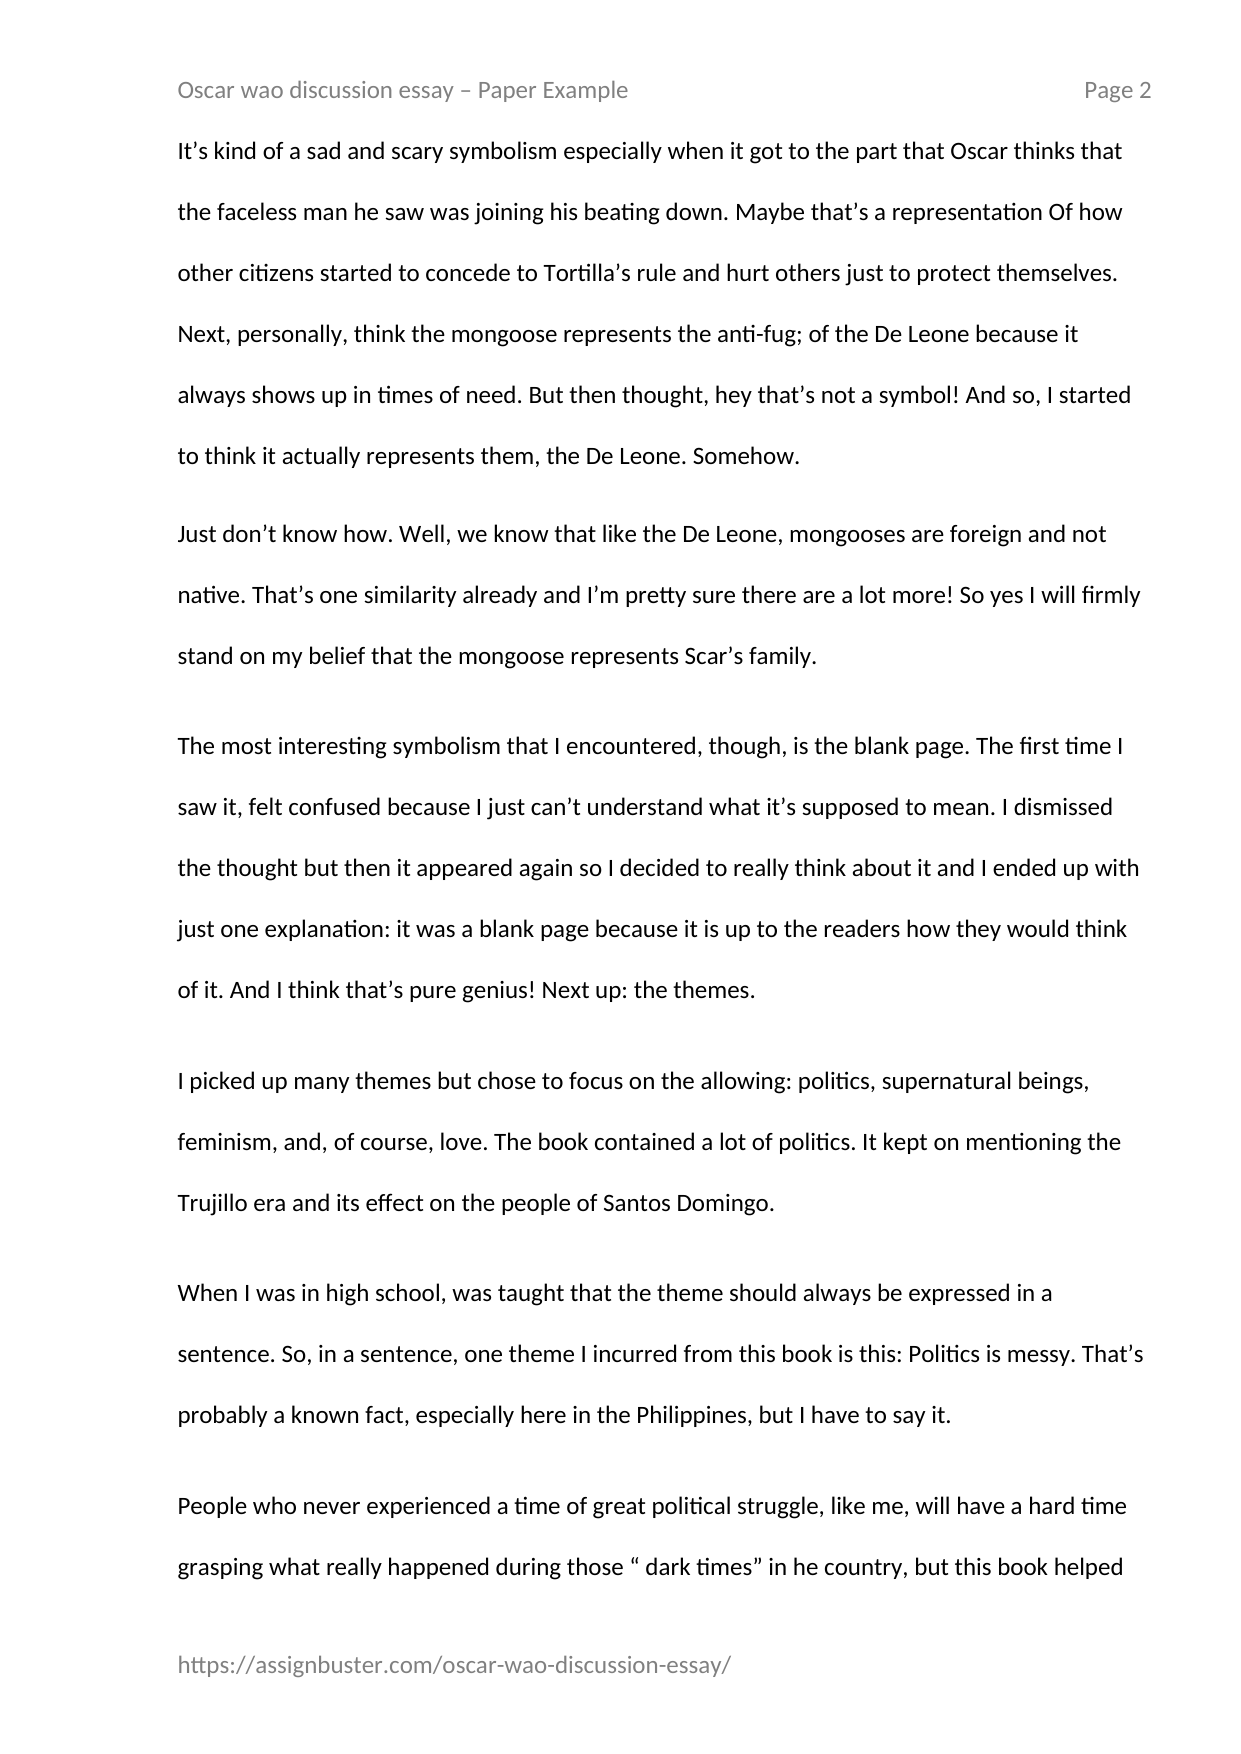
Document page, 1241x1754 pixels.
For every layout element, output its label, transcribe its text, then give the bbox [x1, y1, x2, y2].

text I picked up many themes but chose to focus on the allowing: politics, supernatural beings, feminism, and, of course, love. The book contained a lot of politics. It kept on mentioning the Trujillo era and its effect on the people of Santos Domingo. [177, 1065, 1152, 1218]
text Just don’t know how. Well, we know that like the De Leone, mongooses are foreign and not native. That’s one similarity already and I’m pretty sure there are a lot more! So yes I will firmly stand on my belief that the mongoose represents Scar’s family. [177, 518, 1152, 670]
text The most interesting symbolism that I encountered, though, is the blank page. The first time I saw it, felt confused because I just can’t understand what it’s supposed to mean. I dismissed the thought but then it appeared again so I decided to really think about it and I ended up with just one explanation: it was a blank page because it is up to the readers how they would think of it. And I think that’s pure genius! Next up: the themes. [177, 730, 1152, 1005]
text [177, 1490, 1152, 1582]
text When I was in high school, was taught that the theme should always be expressed in a sentence. So, in a sentence, one theme I incurred from this book is this: Politics is messy. That’s probably a known fact, especially here in the Philippines, but I have to say it. [177, 1278, 1152, 1430]
text It’s kind of a sad and scary symbolism especially when it got to the part that Oscar thinks that the faceless man he saw was joining his beating down. Maybe that’s a representation Of how other citizens started to concede to Tortilla’s rule and hurt others just to protect themselves. Next, personally, think the mongoose represents the anti-fug; of the De Leone because it always shows up in times of need. But then thought, hey that’s not a symbol! And so, I started to think it actually represents them, the De Leone. Somehow. [177, 135, 1152, 471]
